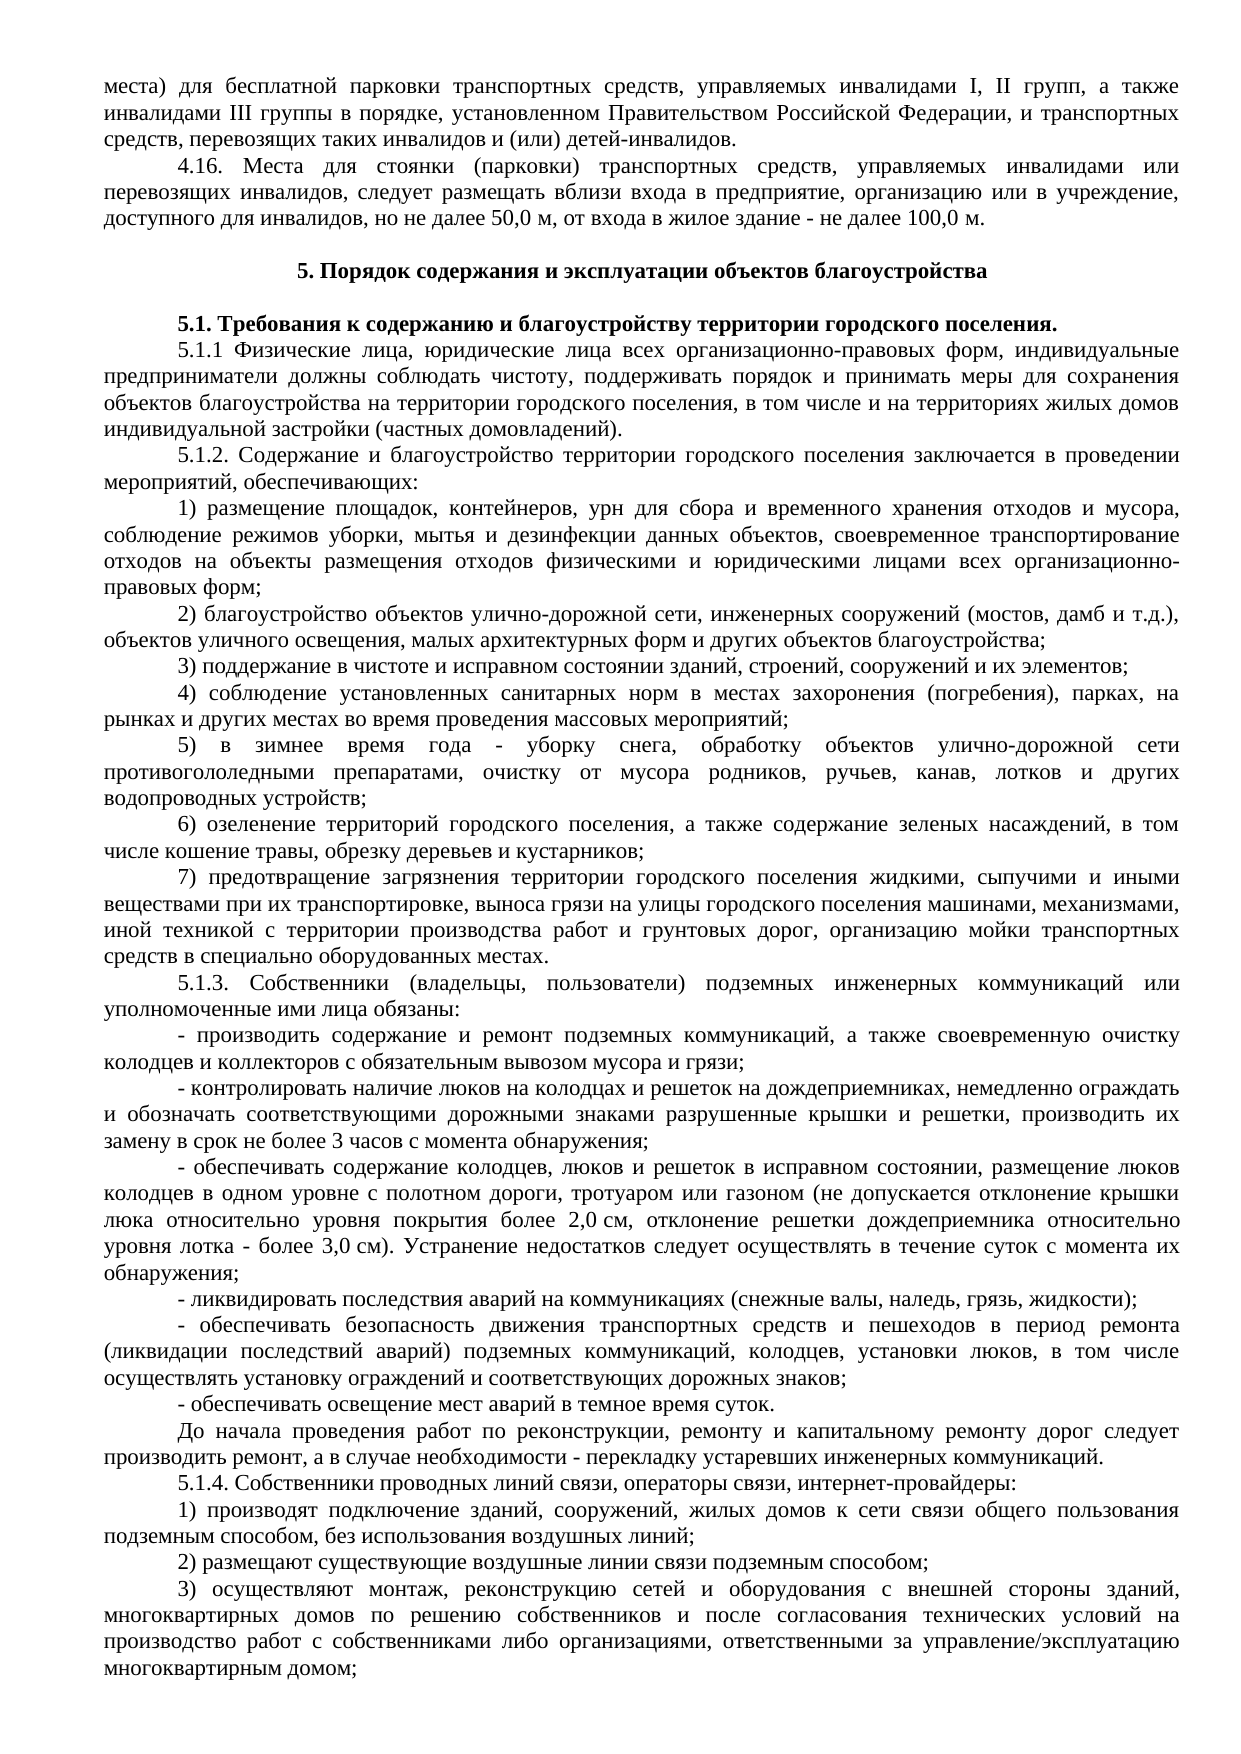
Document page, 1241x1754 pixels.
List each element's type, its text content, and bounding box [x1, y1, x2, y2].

text 5.1.1 Физические лица, юридические лица всех организационно-правовых форм, индивидуальные предприниматели должны соблюдать чистоту, поддерживать порядок и принимать меры для сохранения объектов благоустройства на территории городского поселения, в том числе и на территориях жилых домов индивидуальной застройки (частных домовладений). [103, 336, 1181, 442]
text 5) в зимнее время года - уборку снега, обработку объектов улично-дорожной сети противогололедными препаратами, очистку от мусора родников, ручьев, канав, лотков и других водопроводных устройств; [103, 731, 1181, 811]
text - обеспечивать освещение мест аварий в темное время суток. [103, 1390, 1181, 1417]
text - производить содержание и ремонт подземных коммуникаций, а также своевременную очистку колодцев и коллекторов с обязательным вывозом мусора и грязи; [103, 1021, 1181, 1074]
text 5.1.4. Собственники проводных линий связи, операторы связи, интернет-провайдеры: [103, 1469, 1181, 1496]
text 6) озеленение территорий городского поселения, а также содержание зеленых насаждений, в том числе кошение травы, обрезку деревьев и кустарников; [103, 811, 1181, 863]
text 7) предотвращение загрязнения территории городского поселения жидкими, сыпучими и иными веществами при их транспортировке, выноса грязи на улицы городского поселения машинами, механизмами, иной техникой с территории производства работ и грунтовых дорог, организацию мойки транспортных средств в специально оборудованных местах. [103, 863, 1181, 969]
subtitle 5. Порядок содержания и эксплуатации объектов благоустройства [103, 257, 1181, 283]
text 5.1.2. Содержание и благоустройство территории городского поселения заключается в проведении мероприятий, обеспечивающих: [103, 442, 1181, 494]
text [103, 73, 1181, 152]
text - ликвидировать последствия аварий на коммуникациях (снежные валы, наледь, грязь, жидкости); [103, 1285, 1181, 1311]
text - обеспечивать содержание колодцев, люков и решеток в исправном состоянии, размещение люков колодцев в одном уровне с полотном дороги, тротуаром или газоном (не допускается отклонение крышки люка относительно уровня покрытия более 2,0 см, отклонение решетки дождеприемника относительно уровня лотка - более 3,0 см). Устранение недостатков следует осуществлять в течение суток с момента их обнаружения; [103, 1153, 1181, 1285]
text 1) производят подключение зданий, сооружений, жилых домов к сети связи общего пользования подземным способом, без использования воздушных линий; [103, 1496, 1181, 1548]
text 5.1. Требования к содержанию и благоустройству территории городского поселения. [103, 310, 1181, 336]
text До начала проведения работ по реконструкции, ремонту и капитальному ремонту дорог следует производить ремонт, а в случае необходимости - перекладку устаревших инженерных коммуникаций. [103, 1417, 1181, 1469]
text 2) благоустройство объектов улично-дорожной сети, инженерных сооружений (мостов, дамб и т.д.), объектов уличного освещения, малых архитектурных форм и других объектов благоустройства; [103, 600, 1181, 652]
text - контролировать наличие люков на колодцах и решеток на дождеприемниках, немедленно ограждать и обозначать соответствующими дорожными знаками разрушенные крышки и решетки, производить их замену в срок не более 3 часов с момента обнаружения; [103, 1074, 1181, 1153]
text 2) размещают существующие воздушные линии связи подземным способом; [103, 1548, 1181, 1575]
text 3) поддержание в чистоте и исправном состоянии зданий, строений, сооружений и их элементов; [103, 652, 1181, 679]
text 3) осуществляют монтаж, реконструкцию сетей и оборудования с внешней стороны зданий, многоквартирных домов по решению собственников и после согласования технических условий на производство работ с собственниками либо организациями, ответственными за управление/эксплуатацию многоквартирным домом; [103, 1575, 1181, 1680]
text 4) соблюдение установленных санитарных норм в местах захоронения (погребения), парках, на рынках и других местах во время проведения массовых мероприятий; [103, 679, 1181, 731]
text 4.16. Места для стоянки (парковки) транспортных средств, управляемых инвалидами или перевозящих инвалидов, следует размещать вблизи входа в предприятие, организацию или в учреждение, доступного для инвалидов, но не далее 50,0 м, от входа в жилое здание - не далее 100,0 м. [103, 152, 1181, 231]
text 5.1.3. Собственники (владельцы, пользователи) подземных инженерных коммуникаций или уполномоченные ими лица обязаны: [103, 969, 1181, 1021]
text 1) размещение площадок, контейнеров, урн для сбора и временного хранения отходов и мусора, соблюдение режимов уборки, мытья и дезинфекции данных объектов, своевременное транспортирование отходов на объекты размещения отходов физическими и юридическими лицами всех организационно-правовых форм; [103, 494, 1181, 600]
text - обеспечивать безопасность движения транспортных средств и пешеходов в период ремонта (ликвидации последствий аварий) подземных коммуникаций, колодцев, установки люков, в том числе осуществлять установку ограждений и соответствующих дорожных знаков; [103, 1311, 1181, 1390]
